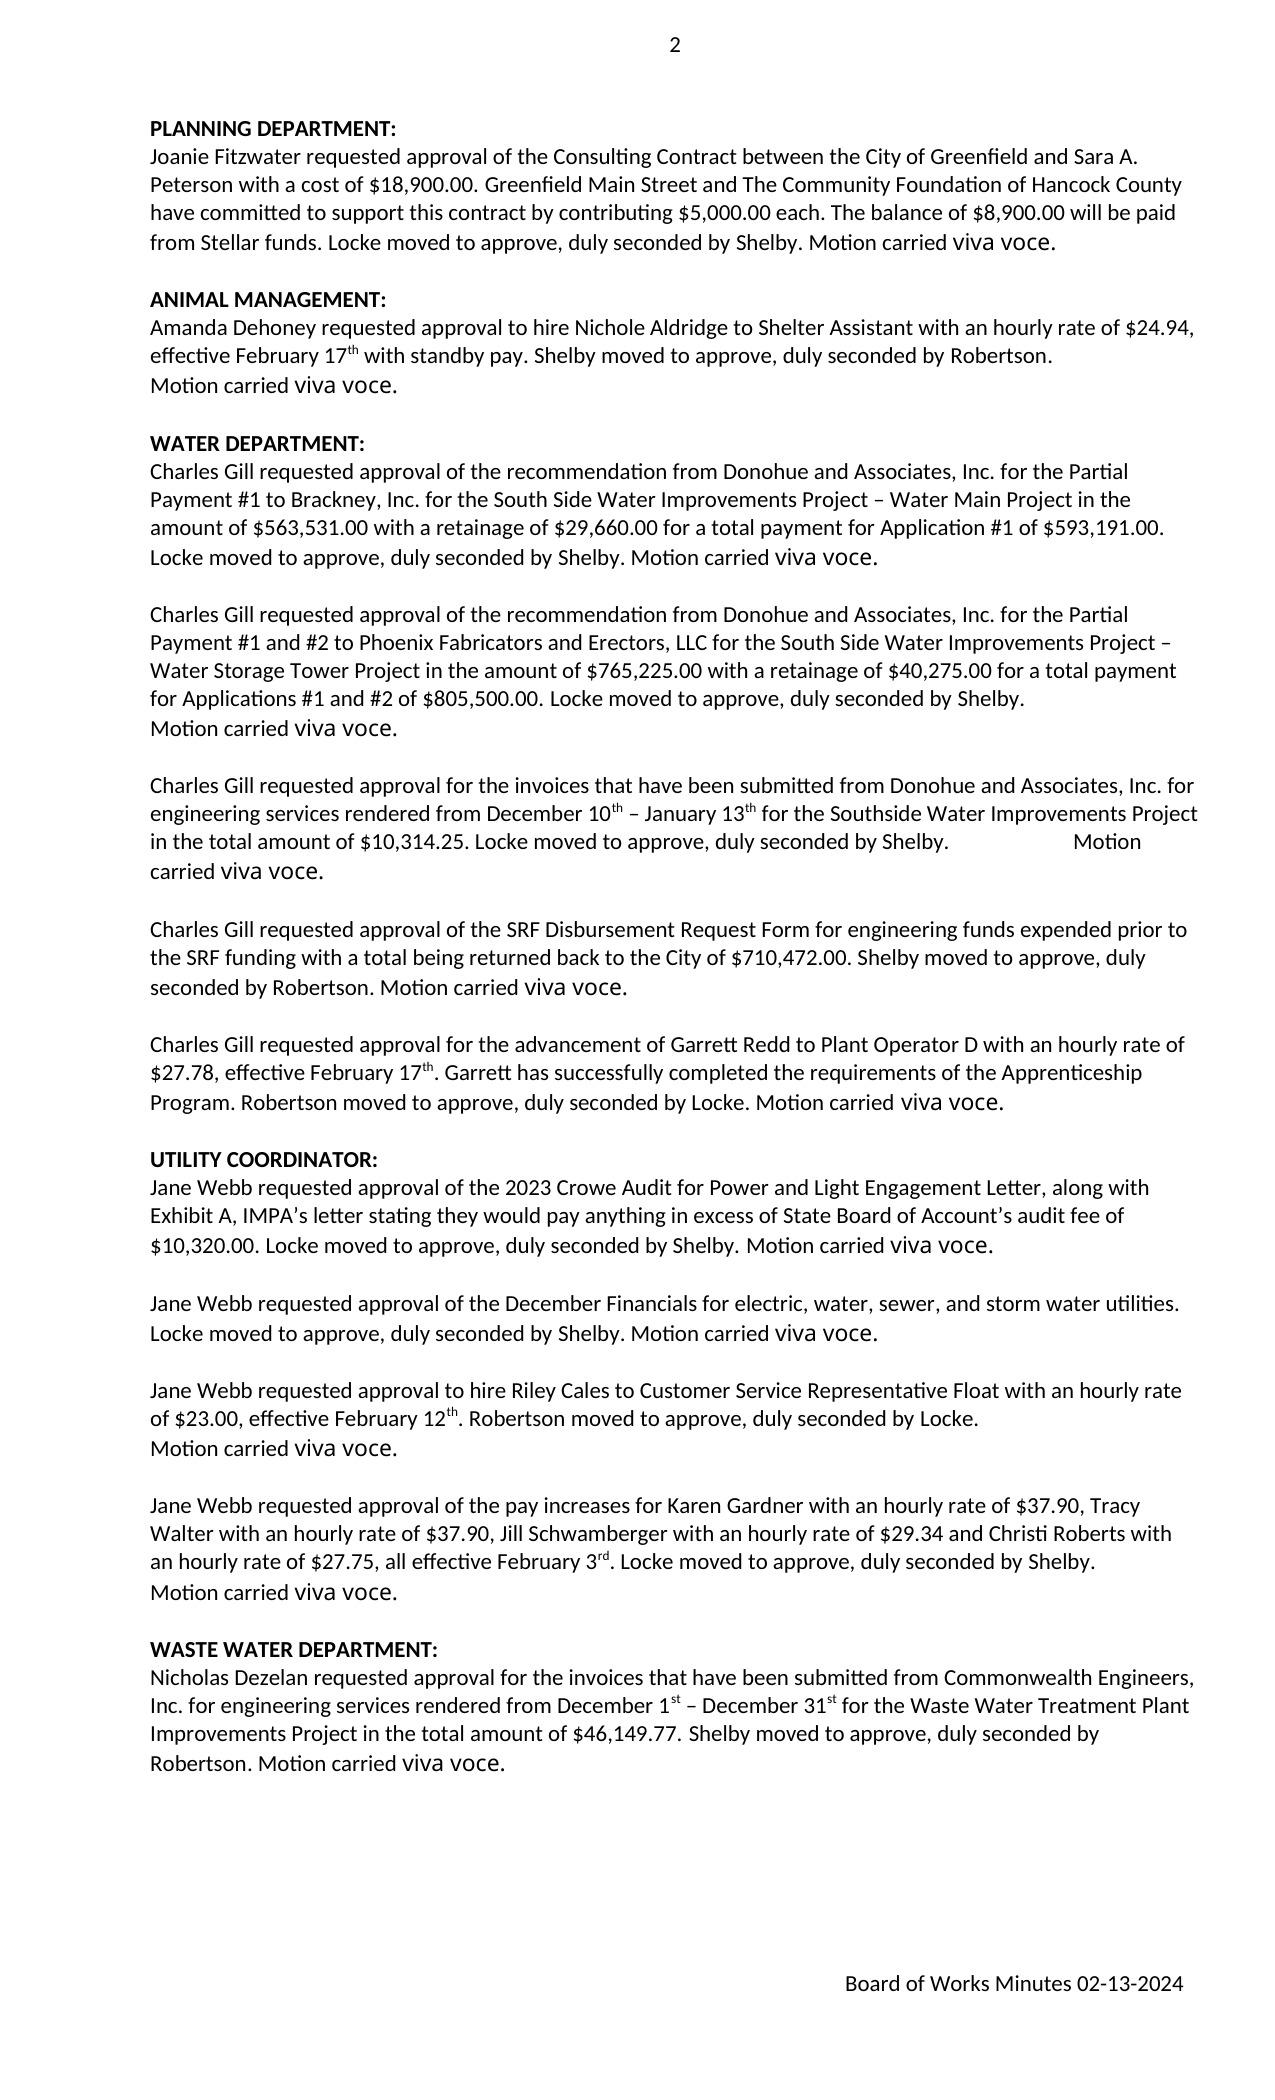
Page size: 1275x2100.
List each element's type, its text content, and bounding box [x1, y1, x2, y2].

text UTILITY COORDINATOR: [150, 1145, 1200, 1173]
text Jane Webb requested approval of the December Financials for electric, water, sewer, and storm water utilities. Locke moved to approve, duly seconded by Shelby. Motion carried viva voce. [150, 1289, 1200, 1348]
text Charles Gill requested approval of the recommendation from Donohue and Associates, Inc. for the Partial Payment #1 to Brackney, Inc. for the South Side Water Improvements Project – Water Main Project in the amount of $563,531.00 with a retainage of $29,660.00 for a total payment for Application #1 of $593,191.00. Locke moved to approve, duly seconded by Shelby. Motion carried viva voce. [150, 457, 1200, 572]
text Nicholas Dezelan requested approval for the invoices that have been submitted from Commonwealth Engineers, Inc. for engineering services rendered from December 1st – December 31st for the Waste Water Treatment Plant Improvements Project in the total amount of $46,149.77. Shelby moved to approve, duly seconded by Robertson. Motion carried viva voce. [150, 1663, 1200, 1778]
text WATER DEPARTMENT: [150, 429, 1200, 457]
text Jane Webb requested approval of the pay increases for Karen Gardner with an hourly rate of $37.90, Tracy Walter with an hourly rate of $37.90, Jill Schwamberger with an hourly rate of $29.34 and Christi Roberts with an hourly rate of $27.75, all effective February 3rd. Locke moved to approve, duly seconded by Shelby. Motion carried viva voce. [150, 1491, 1200, 1607]
text WASTE WATER DEPARTMENT: [150, 1635, 1200, 1663]
text Charles Gill requested approval for the invoices that have been submitted from Donohue and Associates, Inc. for engineering services rendered from December 10th – January 13th for the Southside Water Improvements Project in the total amount of $10,314.25. Locke moved to approve, duly seconded by Shelby. Motion carried viva voce. [150, 771, 1200, 887]
text Charles Gill requested approval of the SRF Disbursement Request Form for engineering funds expended prior to the SRF funding with a total being returned back to the City of $710,472.00. Shelby moved to approve, duly seconded by Robertson. Motion carried viva voce. [150, 915, 1200, 1002]
text ANIMAL MANAGEMENT: [150, 285, 1200, 313]
text Amanda Dehoney requested approval to hire Nichole Aldridge to Shelter Assistant with an hourly rate of $24.94, effective February 17th with standby pay. Shelby moved to approve, duly seconded by Robertson. Motion carried viva voce. [150, 313, 1200, 401]
text Charles Gill requested approval for the advancement of Garrett Redd to Plant Operator D with an hourly rate of $27.78, effective February 17th. Garrett has successfully completed the requirements of the Apprenticeship Program. Robertson moved to approve, duly seconded by Locke. Motion carried viva voce. [150, 1030, 1200, 1117]
text Jane Webb requested approval of the 2023 Crowe Audit for Power and Light Engagement Letter, along with Exhibit A, IMPA’s letter stating they would pay anything in excess of State Board of Account’s audit fee of $10,320.00. Locke moved to approve, duly seconded by Shelby. Motion carried viva voce. [150, 1173, 1200, 1261]
text Joanie Fitzwater requested approval of the Consulting Contract between the City of Greenfield and Sara A. Peterson with a cost of $18,900.00. Greenfield Main Street and The Community Foundation of Hancock County have committed to support this contract by contributing $5,000.00 each. The balance of $8,900.00 will be paid from Stellar funds. Locke moved to approve, duly seconded by Shelby. Motion carried viva voce. [150, 142, 1200, 257]
text Charles Gill requested approval of the recommendation from Donohue and Associates, Inc. for the Partial Payment #1 and #2 to Phoenix Fabricators and Erectors, LLC for the South Side Water Improvements Project – Water Storage Tower Project in the amount of $765,225.00 with a retainage of $40,275.00 for a total payment for Applications #1 and #2 of $805,500.00. Locke moved to approve, duly seconded by Shelby. Motion carried viva voce. [150, 600, 1200, 743]
text Jane Webb requested approval to hire Riley Cales to Customer Service Representative Float with an hourly rate of $23.00, effective February 12th. Robertson moved to approve, duly seconded by Locke. Motion carried viva voce. [150, 1376, 1200, 1463]
text PLANNING DEPARTMENT: [150, 114, 1200, 142]
